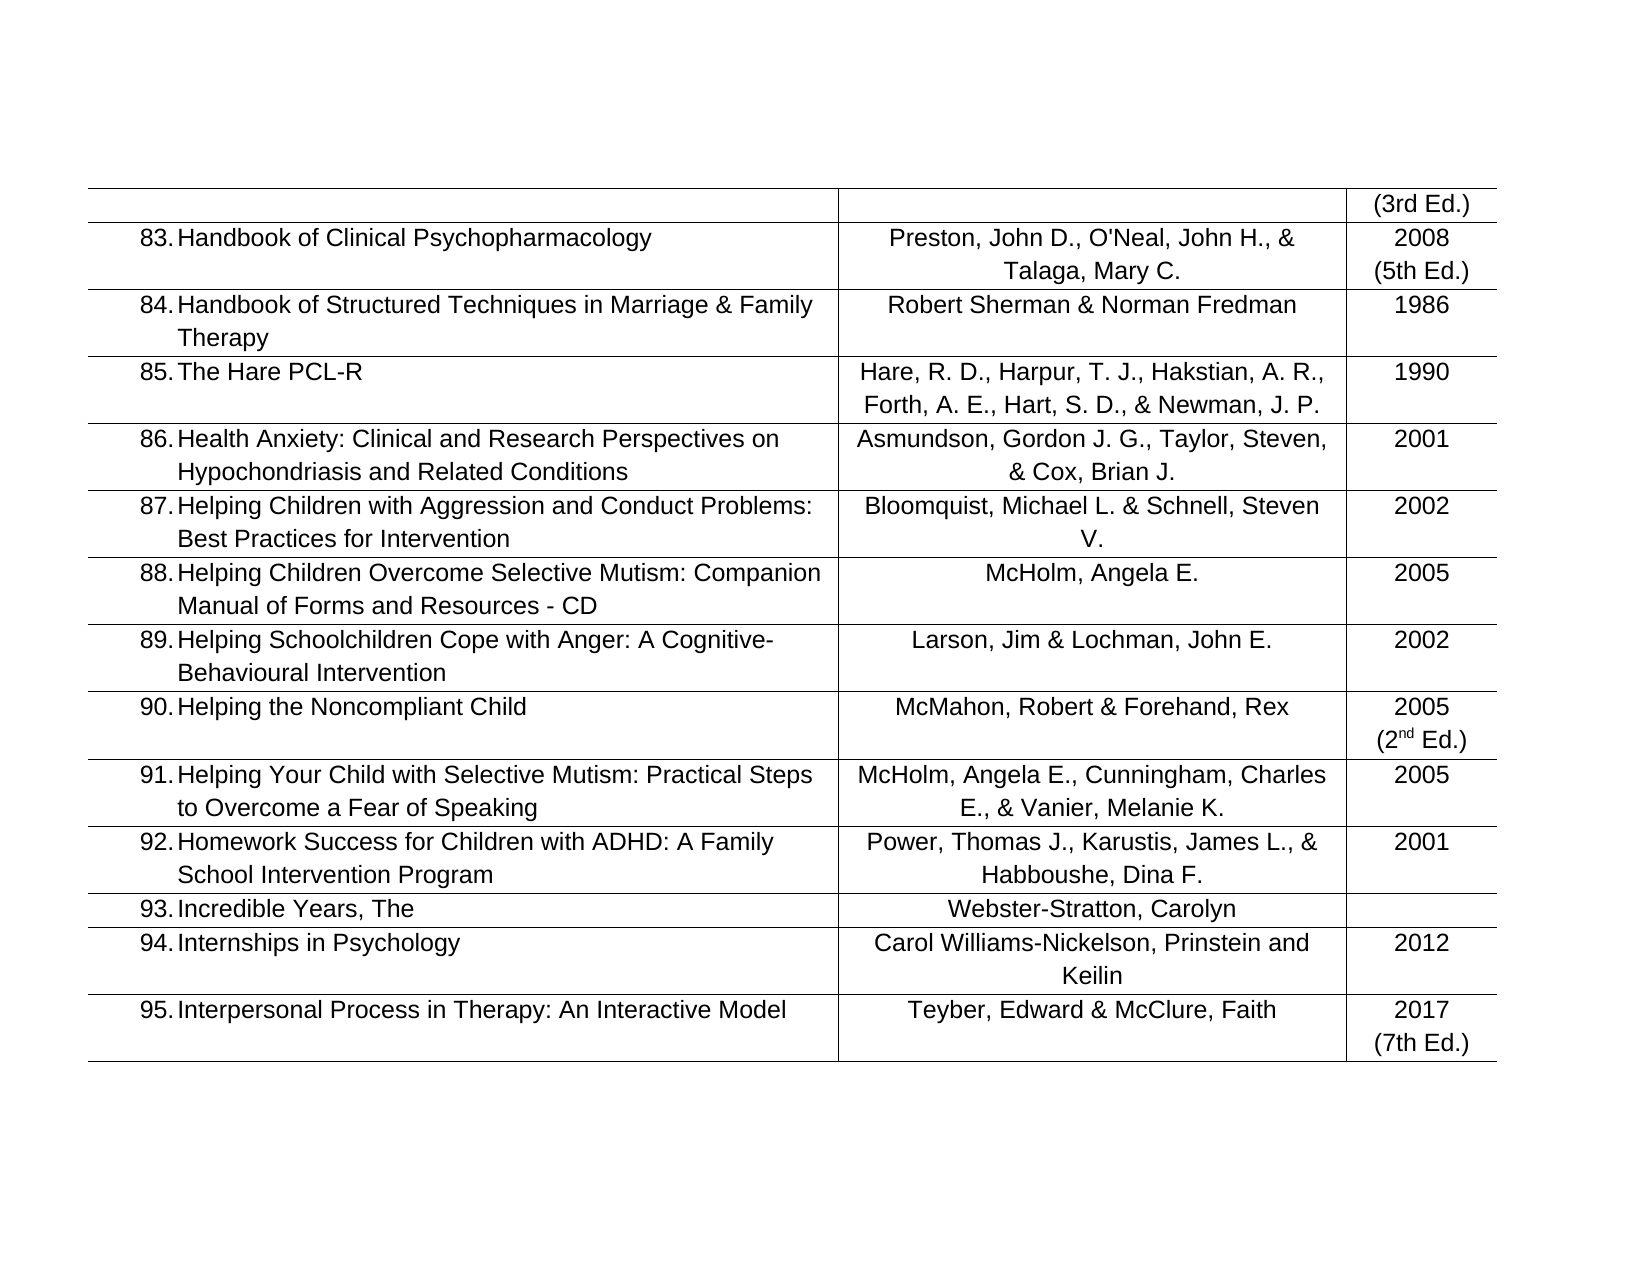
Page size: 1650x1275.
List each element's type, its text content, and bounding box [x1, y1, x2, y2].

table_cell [839, 189, 1346, 222]
table_cell 2007 (3rd Ed.) [1347, 189, 1497, 222]
table_cell Hare, R. D., Harpur, T. J., Hakstian, A. R., Forth, A. E., Hart, S. D., & Newman, J. P. [839, 357, 1346, 423]
table_cell Webster-Stratton, Carolyn [839, 894, 1346, 927]
table_cell Helping Your Child with Selective Mutism: Practical Steps to Overcome a Fear of Speaking [88, 760, 838, 826]
table_cell Homework Success for Children with ADHD: A Family School Intervention Program [88, 827, 838, 893]
table_cell Larson, Jim & Lochman, John E. [839, 625, 1346, 691]
table_cell 2005 [1347, 558, 1497, 624]
table_cell Helping Schoolchildren Cope with Anger: A Cognitive-Behavioural Intervention [88, 625, 838, 691]
table_cell Bloomquist, Michael L. & Schnell, Steven V. [839, 491, 1346, 557]
table_cell 2001 [1347, 827, 1497, 893]
table_cell 2005 (2nd Ed.) [1347, 692, 1497, 759]
table_cell McHolm, Angela E., Cunningham, Charles E., & Vanier, Melanie K. [839, 760, 1346, 826]
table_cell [88, 189, 838, 222]
table_cell The Hare PCL-R [88, 357, 838, 423]
table_cell Carol Williams-Nickelson, Prinstein and Keilin [839, 928, 1346, 994]
table_cell Health Anxiety: Clinical and Research Perspectives on Hypochondriasis and Related Conditions [88, 424, 838, 490]
table_cell Asmundson, Gordon J. G., Taylor, Steven, & Cox, Brian J. [839, 424, 1346, 490]
table_cell Teyber, Edward & McClure, Faith [839, 995, 1346, 1061]
table_cell 1990 [1347, 357, 1497, 423]
table_cell 2008 (5th Ed.) [1347, 223, 1497, 289]
table_cell Robert Sherman & Norman Fredman [839, 290, 1346, 356]
table_cell Internships in Psychology [88, 928, 838, 994]
table_cell 2002 [1347, 491, 1497, 557]
table_cell Power, Thomas J., Karustis, James L., & Habboushe, Dina F. [839, 827, 1346, 893]
table_cell Handbook of Structured Techniques in Marriage & Family Therapy [88, 290, 838, 356]
table_cell Helping the Noncompliant Child [88, 692, 838, 759]
table_cell 1986 [1347, 290, 1497, 356]
table_cell 2012 [1347, 928, 1497, 994]
table_cell McMahon, Robert & Forehand, Rex [839, 692, 1346, 759]
table_cell 2001 [1347, 424, 1497, 490]
table_cell Incredible Years, The [88, 894, 838, 927]
table_cell 2017 (7th Ed.) [1347, 995, 1497, 1061]
table_cell Helping Children with Aggression and Conduct Problems: Best Practices for Intervention [88, 491, 838, 557]
table_cell 2005 [1347, 760, 1497, 826]
table_cell Helping Children Overcome Selective Mutism: Companion Manual of Forms and Resources - CD [88, 558, 838, 624]
table_cell McHolm, Angela E. [839, 558, 1346, 624]
table_cell Interpersonal Process in Therapy: An Interactive Model [88, 995, 838, 1061]
table_cell Handbook of Clinical Psychopharmacology [88, 223, 838, 289]
table_cell [1347, 894, 1497, 927]
table_cell Preston, John D., O'Neal, John H., & Talaga, Mary C. [839, 223, 1346, 289]
table_cell 2002 [1347, 625, 1497, 691]
